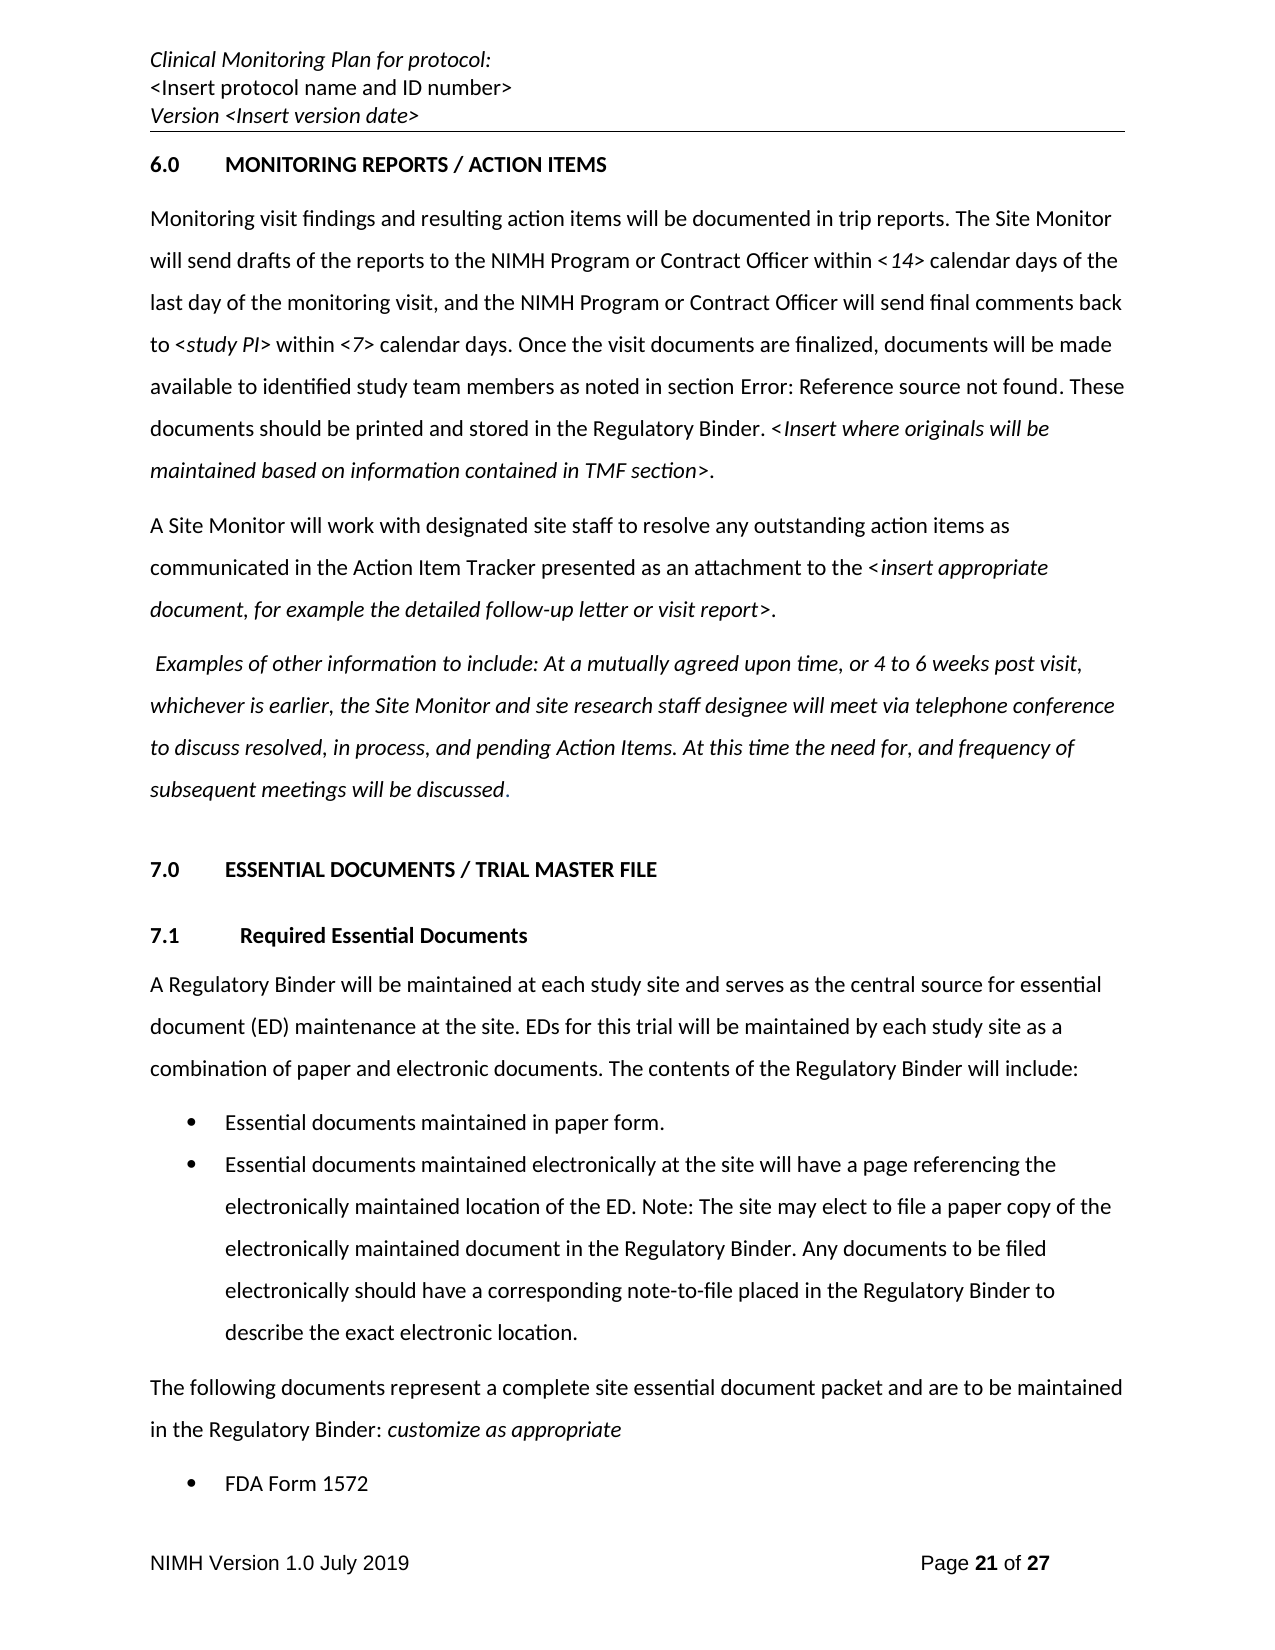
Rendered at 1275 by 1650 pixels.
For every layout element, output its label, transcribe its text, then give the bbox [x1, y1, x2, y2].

subtitle ESSENTIAL DOCUMENTS / TRIAL MASTER FILE [150, 855, 1125, 883]
text Examples of other information to include: At a mutually agreed upon time, or 4 to 6 weeks post visit, whichever is earlier, the Site Monitor and site research staff designee will meet via telephone conference to discuss resolved, in process, and pending Action Items. At this time the need for, and frequency of subsequent meetings will be discussed. [150, 649, 1125, 803]
list FDA Form 1572 [187, 1469, 1125, 1497]
subtitle Required Essential Documents [150, 922, 1125, 950]
text A Regulatory Binder will be maintained at each study site and serves as the central source for essential document (ED) maintenance at the site. EDs for this trial will be maintained by each study site as a combination of paper and electronic documents. The contents of the Regulatory Binder will include: [150, 970, 1125, 1082]
text A Site Monitor will work with designated site staff to resolve any outstanding action items as communicated in the Action Item Tracker presented as an attachment to the <insert appropriate document, for example the detailed follow-up letter or visit report>. [150, 511, 1125, 623]
subtitle MONITORING REPORTS / ACTION ITEMS [150, 150, 1125, 178]
list Essential documents maintained electronically at the site will have a page referencing the electronically maintained location of the ED. Note: The site may elect to file a paper copy of the electronically maintained document in the Regulatory Binder. Any documents to be filed electronically should have a corresponding note-to-file placed in the Regulatory Binder to describe the exact electronic location. [187, 1150, 1125, 1346]
text The following documents represent a complete site essential document packet and are to be maintained in the Regulatory Binder: customize as appropriate [150, 1373, 1125, 1443]
list Essential documents maintained in paper form. [187, 1108, 1125, 1136]
